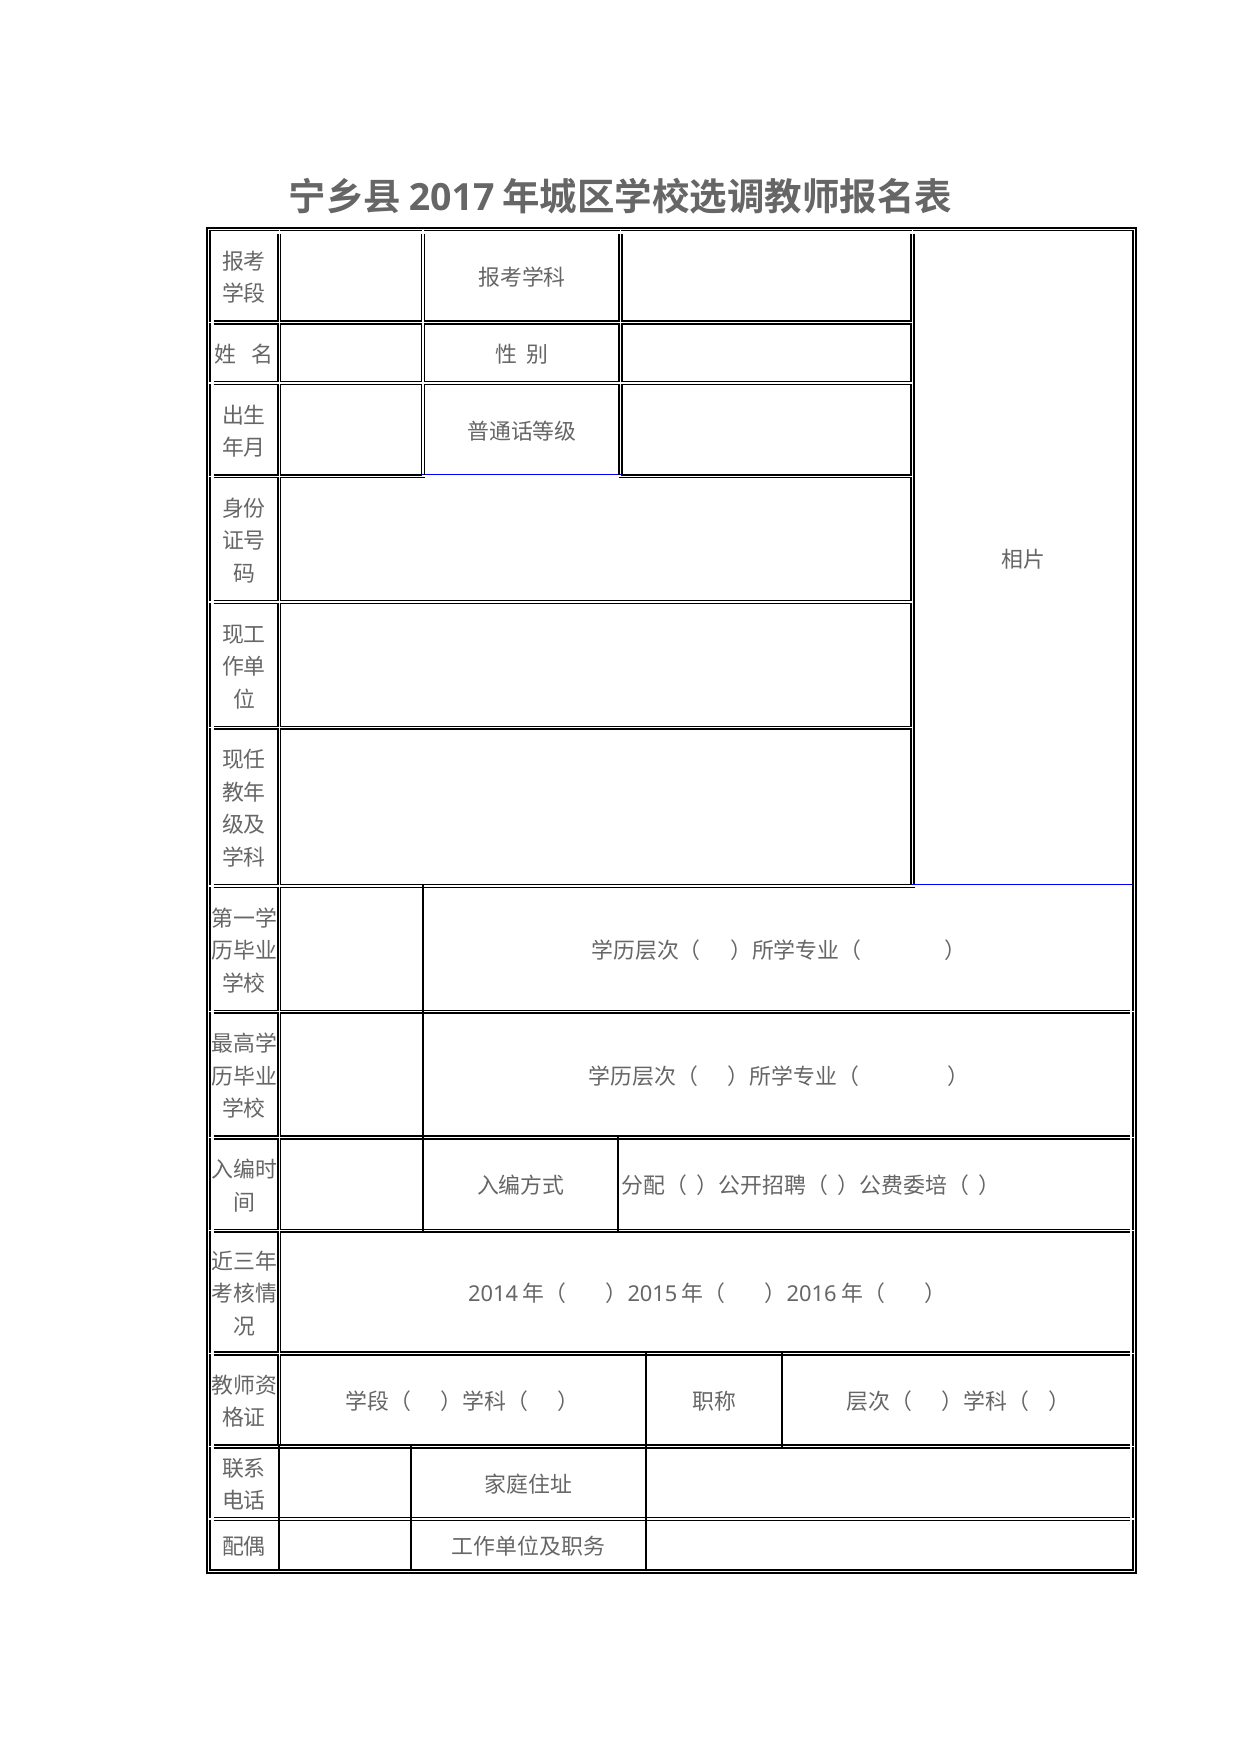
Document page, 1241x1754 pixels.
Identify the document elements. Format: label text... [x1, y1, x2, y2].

table_cell [281, 730, 910, 884]
table_cell [647, 1444, 1134, 1517]
table_cell [281, 888, 422, 1009]
table_cell 分配（ ）公开招聘（ ）公费委培（ ） [619, 1135, 1134, 1228]
table_cell [281, 1014, 422, 1135]
table_cell [281, 325, 421, 381]
table_cell 身份证号码 [211, 474, 278, 600]
table_cell [281, 385, 421, 474]
table_cell [281, 475, 911, 600]
table_header [279, 229, 423, 320]
table_cell [281, 604, 910, 726]
table_cell 工作单位及职务 [412, 1521, 645, 1569]
table_cell 入编方式 [424, 1140, 617, 1228]
table_cell [281, 1140, 422, 1228]
table_header 相片 [913, 231, 1132, 884]
table_cell 姓 名 [211, 320, 278, 381]
table_header 报考学段 [211, 231, 279, 320]
table_cell [280, 1521, 410, 1569]
table_cell 配偶姓名 [209, 1517, 278, 1569]
table_cell 层次（ ）学科（ ） [783, 1351, 1133, 1444]
table_cell 联系电话 [209, 1444, 278, 1517]
table_cell [623, 325, 910, 381]
table_header [621, 231, 912, 320]
table_cell 第一学历毕业学校 [209, 884, 279, 1009]
table_cell 学历层次（ ）所学专业（ ） [424, 885, 1132, 1009]
table_cell 近三年考核情况 [209, 1229, 279, 1351]
table_cell 入编时间 [209, 1135, 279, 1228]
table_cell 家庭住址 [412, 1449, 645, 1517]
table_cell 最高学历毕业学校 [209, 1010, 279, 1135]
table_cell [280, 1449, 410, 1517]
table_cell [647, 1517, 1134, 1569]
table_cell 出生年月 [209, 381, 279, 474]
table_cell 现任教年级及学科 [209, 726, 279, 884]
text 宁乡县2017年城区学校选调教师报名表 [187, 162, 1053, 227]
table_cell 普通话等级 [425, 385, 618, 474]
table_header 报考学科 [423, 229, 621, 320]
table_cell 学历层次（ ）所学专业（ ） [424, 1010, 1134, 1135]
table_cell 2014年（ ）2015年（ ）2016年（ ） [281, 1229, 1134, 1351]
table_cell 职称 [647, 1356, 781, 1444]
table_cell 现工作单位 [209, 600, 279, 726]
table_cell [623, 385, 910, 474]
table_cell 教师资格证 [211, 1351, 278, 1444]
table_cell 学段（ ）学科（ ） [281, 1356, 645, 1444]
table_cell 性 别 [425, 325, 618, 381]
